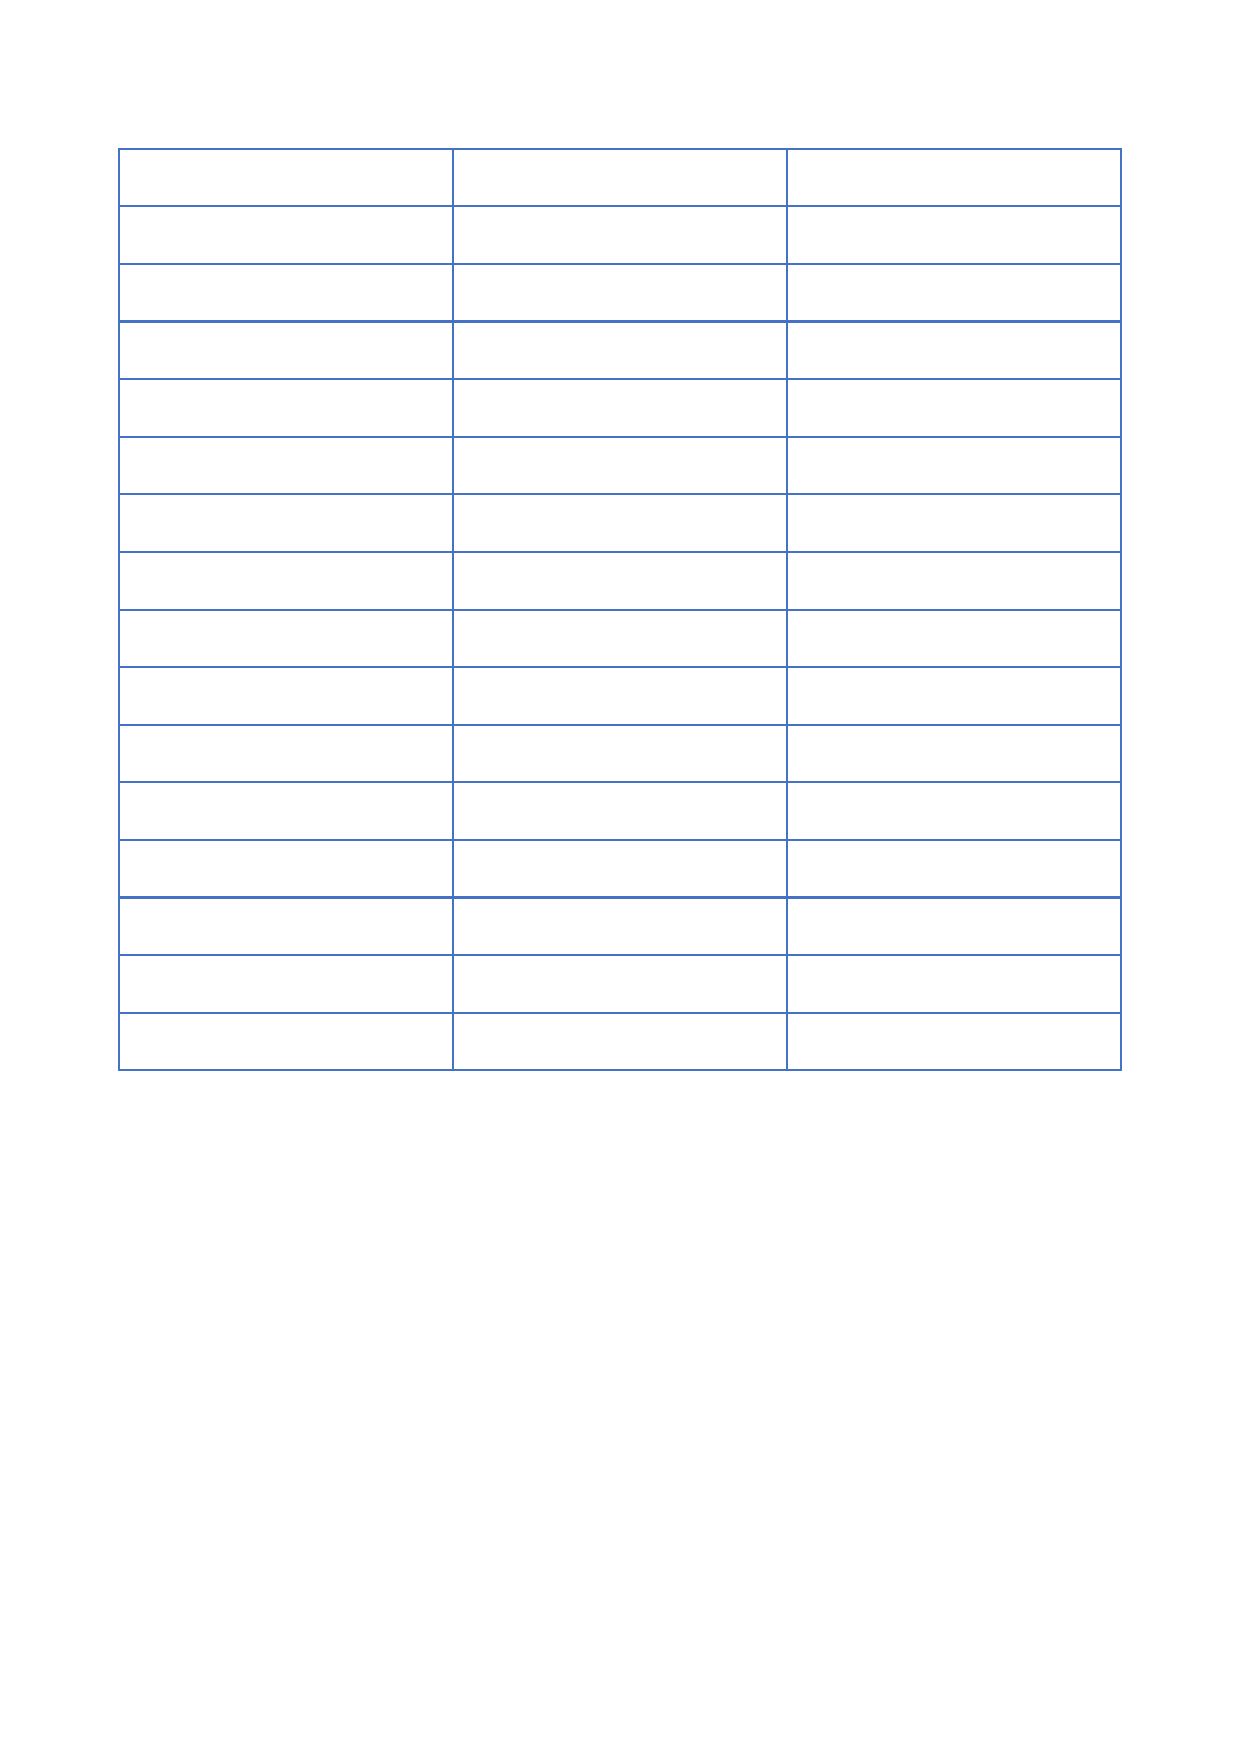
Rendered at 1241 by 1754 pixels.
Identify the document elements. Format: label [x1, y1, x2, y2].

table_cell [454, 380, 786, 436]
table_cell [788, 1014, 1120, 1069]
table_cell [120, 841, 452, 896]
table_cell [120, 956, 452, 1012]
table_cell [120, 265, 452, 320]
table_cell [788, 495, 1120, 551]
table_cell [788, 553, 1120, 608]
table_cell [788, 841, 1120, 896]
table_cell [454, 899, 786, 954]
table_cell [788, 668, 1120, 724]
table_cell [788, 380, 1120, 436]
table_cell [120, 668, 452, 724]
table_cell [120, 380, 452, 436]
table_cell [454, 438, 786, 493]
table_cell [454, 495, 786, 551]
table_cell [454, 323, 786, 378]
table_cell [788, 265, 1120, 320]
table_cell [788, 150, 1120, 205]
table_cell [454, 956, 786, 1012]
table_cell [788, 899, 1120, 954]
table_cell [454, 841, 786, 896]
table_cell [788, 438, 1120, 493]
table_cell [788, 207, 1120, 263]
table_cell [120, 495, 452, 551]
table_cell [788, 726, 1120, 781]
table_cell [120, 438, 452, 493]
table_cell [454, 553, 786, 608]
table_cell [120, 899, 452, 954]
table_cell [788, 956, 1120, 1012]
table_cell [120, 323, 452, 378]
table_cell [788, 783, 1120, 839]
table_cell [454, 150, 786, 205]
table_cell [120, 726, 452, 781]
table_cell [454, 1014, 786, 1069]
table_cell [454, 726, 786, 781]
table_cell [454, 265, 786, 320]
table_cell [120, 553, 452, 608]
table_cell [120, 783, 452, 839]
table_cell [454, 668, 786, 724]
table_cell [120, 207, 452, 263]
table_cell [454, 207, 786, 263]
table_cell [454, 783, 786, 839]
table_cell [788, 323, 1120, 378]
table_cell [120, 150, 452, 205]
table_cell [120, 1014, 452, 1069]
table_cell [788, 611, 1120, 666]
table_cell [454, 611, 786, 666]
table_cell [120, 611, 452, 666]
